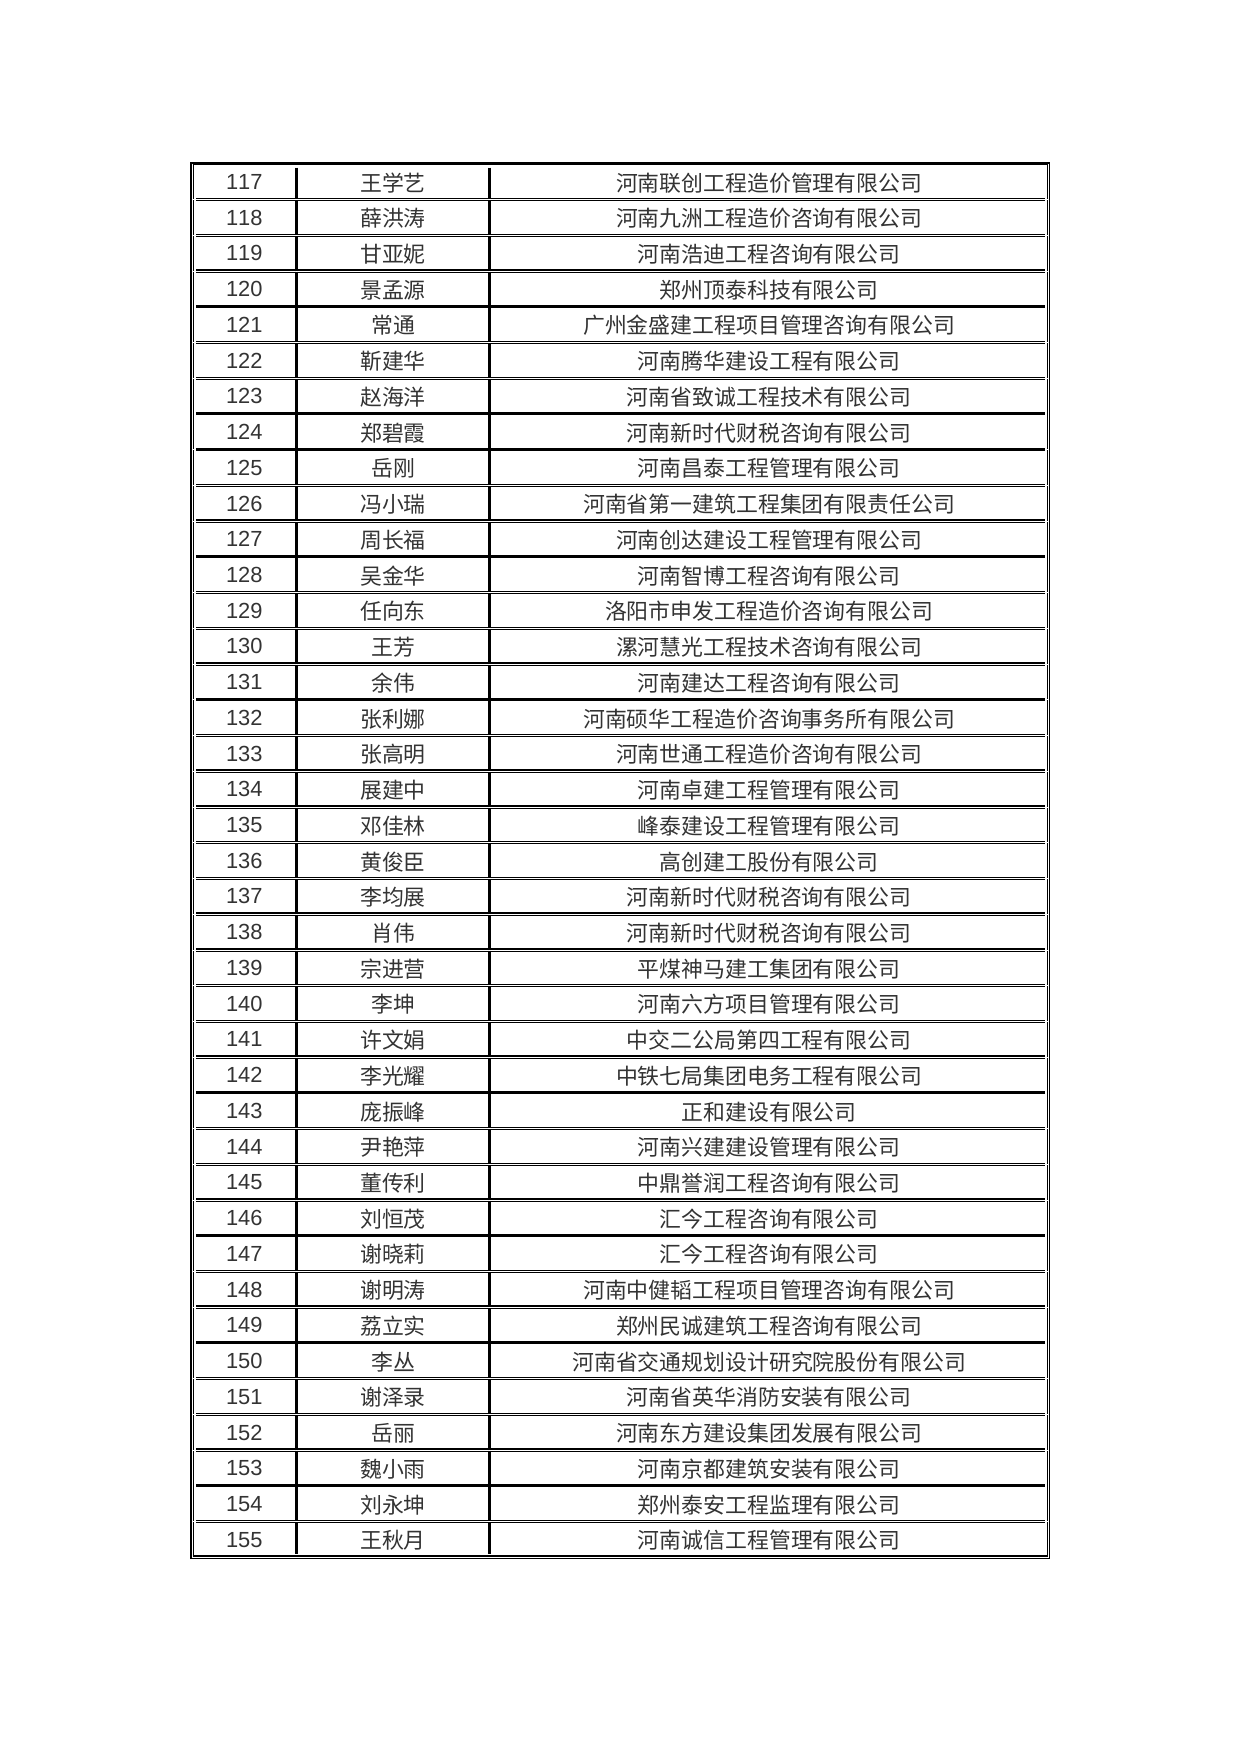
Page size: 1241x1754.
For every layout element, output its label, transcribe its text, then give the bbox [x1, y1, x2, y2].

table_cell 赵海洋 [298, 380, 488, 412]
table_cell 137 [192, 877, 296, 912]
table_cell 汇今工程咨询有限公司 [491, 1234, 1047, 1269]
table_cell 河南世通工程造价咨询有限公司 [489, 734, 1048, 769]
table_cell 张利娜 [298, 701, 488, 734]
table_cell 河南硕华工程造价咨询事务所有限公司 [491, 698, 1048, 734]
table_cell 132 [192, 698, 295, 734]
table_cell 岳刚 [298, 451, 488, 483]
table_cell 126 [194, 484, 295, 519]
table_cell 河南中健韬工程项目管理咨询有限公司 [491, 1270, 1047, 1305]
table_cell 冯小瑞 [298, 487, 488, 519]
table_cell 139 [194, 948, 295, 984]
table_cell 郑州泰安工程监理有限公司 [491, 1484, 1047, 1520]
table_cell 荔立实 [298, 1309, 488, 1341]
table_cell 正和建设有限公司 [491, 1091, 1047, 1127]
table_cell 133 [192, 734, 296, 769]
table_cell 高创建工股份有限公司 [489, 841, 1048, 877]
table_cell 王芳 [298, 630, 488, 662]
table_cell 漯河慧光工程技术咨询有限公司 [491, 626, 1047, 662]
table_cell 154 [194, 1484, 295, 1520]
table_cell 河南东方建设集团发展有限公司 [491, 1413, 1047, 1448]
table_cell 谢晓莉 [298, 1237, 488, 1269]
table_cell 汇今工程咨询有限公司 [491, 1198, 1047, 1234]
table_cell 平煤神马建工集团有限公司 [491, 948, 1047, 984]
table_cell 郑州民诚建筑工程咨询有限公司 [491, 1305, 1047, 1341]
table_cell 130 [194, 626, 295, 662]
table_cell 刘永坤 [298, 1487, 488, 1520]
table_cell 甘亚妮 [298, 237, 488, 269]
table_cell 中鼎誉润工程咨询有限公司 [491, 1163, 1047, 1198]
table_cell 136 [192, 841, 296, 877]
table_cell 董传利 [298, 1166, 488, 1198]
table_cell 薛洪涛 [298, 201, 488, 233]
table_cell 王秋月 [296, 1523, 489, 1555]
table_cell 145 [194, 1163, 295, 1198]
table_cell 河南浩迪工程咨询有限公司 [491, 234, 1047, 269]
table_cell 152 [194, 1413, 295, 1448]
table_cell 150 [194, 1341, 295, 1377]
table_cell 121 [194, 305, 295, 341]
table_cell 黄俊臣 [298, 844, 488, 877]
table_cell 谢明涛 [298, 1273, 488, 1305]
table_cell 河南新时代财税咨询有限公司 [489, 877, 1048, 912]
table_cell 许文娟 [298, 1023, 488, 1055]
table_cell 宗进营 [298, 952, 488, 984]
table_cell 河南创达建设工程管理有限公司 [491, 519, 1047, 555]
table_cell 李丛 [298, 1344, 488, 1377]
table_cell 靳建华 [298, 344, 488, 376]
table_cell 120 [194, 269, 295, 305]
table_cell 127 [194, 519, 295, 555]
table_cell 李光耀 [298, 1059, 488, 1091]
table_cell 王学艺 [296, 165, 489, 198]
table_cell 153 [194, 1448, 295, 1484]
table_cell 李坤 [298, 987, 488, 1019]
table_cell 151 [192, 1377, 296, 1412]
table_cell 邓佳林 [298, 809, 488, 841]
table_cell 谢泽录 [298, 1380, 488, 1412]
table_cell 155 [192, 1520, 296, 1555]
table_cell 庞振峰 [298, 1094, 488, 1127]
table_cell 余伟 [298, 666, 488, 698]
table_cell 河南兴建建设管理有限公司 [489, 1127, 1048, 1162]
table_cell 122 [192, 341, 296, 376]
table_cell 131 [194, 662, 295, 698]
table_cell 景孟源 [298, 273, 488, 305]
table_cell 119 [194, 234, 295, 269]
table_cell 河南省交通规划设计研究院股份有限公司 [491, 1341, 1047, 1377]
table_cell 郑州顶泰科技有限公司 [491, 269, 1047, 305]
table_cell 140 [192, 984, 296, 1019]
table_cell 河南腾华建设工程有限公司 [489, 341, 1048, 376]
table_cell 河南卓建工程管理有限公司 [491, 769, 1047, 805]
table_cell 河南省第一建筑工程集团有限责任公司 [491, 484, 1047, 519]
table_cell 123 [194, 376, 295, 412]
table_cell 河南建达工程咨询有限公司 [491, 662, 1047, 698]
table_cell 134 [194, 769, 295, 805]
table_cell 任向东 [298, 594, 488, 626]
table_cell 117 [194, 165, 296, 198]
table_cell 135 [194, 805, 295, 841]
table_cell 岳丽 [298, 1416, 488, 1448]
table_cell 河南新时代财税咨询有限公司 [491, 912, 1047, 948]
table_cell 张高明 [298, 737, 488, 769]
table_cell 146 [194, 1198, 295, 1234]
table_cell 吴金华 [298, 558, 488, 591]
table_cell 李均展 [298, 880, 488, 912]
table_cell 峰泰建设工程管理有限公司 [491, 805, 1047, 841]
table_cell 河南九洲工程造价咨询有限公司 [489, 198, 1048, 233]
table_cell 河南新时代财税咨询有限公司 [491, 412, 1047, 448]
table_cell 展建中 [298, 773, 488, 805]
table_cell 刘恒茂 [298, 1202, 488, 1234]
table_cell 肖伟 [298, 916, 488, 948]
table_cell 124 [194, 412, 295, 448]
table_cell 河南京都建筑安装有限公司 [491, 1448, 1047, 1484]
table_cell 141 [194, 1020, 295, 1055]
table_cell 中交二公局第四工程有限公司 [491, 1020, 1047, 1055]
table_cell 周长福 [298, 523, 488, 555]
table_cell 147 [194, 1234, 295, 1269]
table_cell 河南昌泰工程管理有限公司 [491, 448, 1048, 483]
table_cell 143 [194, 1091, 295, 1127]
table_cell 河南联创工程造价管理有限公司 [489, 165, 1047, 198]
table_cell 144 [192, 1127, 296, 1162]
table_cell 148 [194, 1270, 295, 1305]
table_cell 125 [192, 448, 295, 483]
table_cell 149 [194, 1305, 295, 1341]
table_cell 河南智博工程咨询有限公司 [491, 555, 1047, 591]
table_cell 129 [192, 591, 296, 626]
table_cell 中铁七局集团电务工程有限公司 [491, 1055, 1047, 1091]
table_cell 郑碧霞 [298, 415, 488, 448]
table_cell 118 [192, 198, 296, 233]
table_cell 138 [194, 912, 295, 948]
table_cell 河南省致诚工程技术有限公司 [491, 376, 1047, 412]
table_cell 常通 [298, 308, 488, 341]
table_cell 广州金盛建工程项目管理咨询有限公司 [491, 305, 1047, 341]
table_cell 142 [194, 1055, 295, 1091]
table_cell 128 [194, 555, 295, 591]
table_cell 河南诚信工程管理有限公司 [489, 1520, 1048, 1555]
table_cell 魏小雨 [298, 1452, 488, 1484]
table_cell 河南六方项目管理有限公司 [489, 984, 1048, 1019]
table_cell 河南省英华消防安装有限公司 [489, 1377, 1048, 1412]
table_cell 洛阳市申发工程造价咨询有限公司 [489, 591, 1048, 626]
table_cell 尹艳萍 [298, 1130, 488, 1162]
